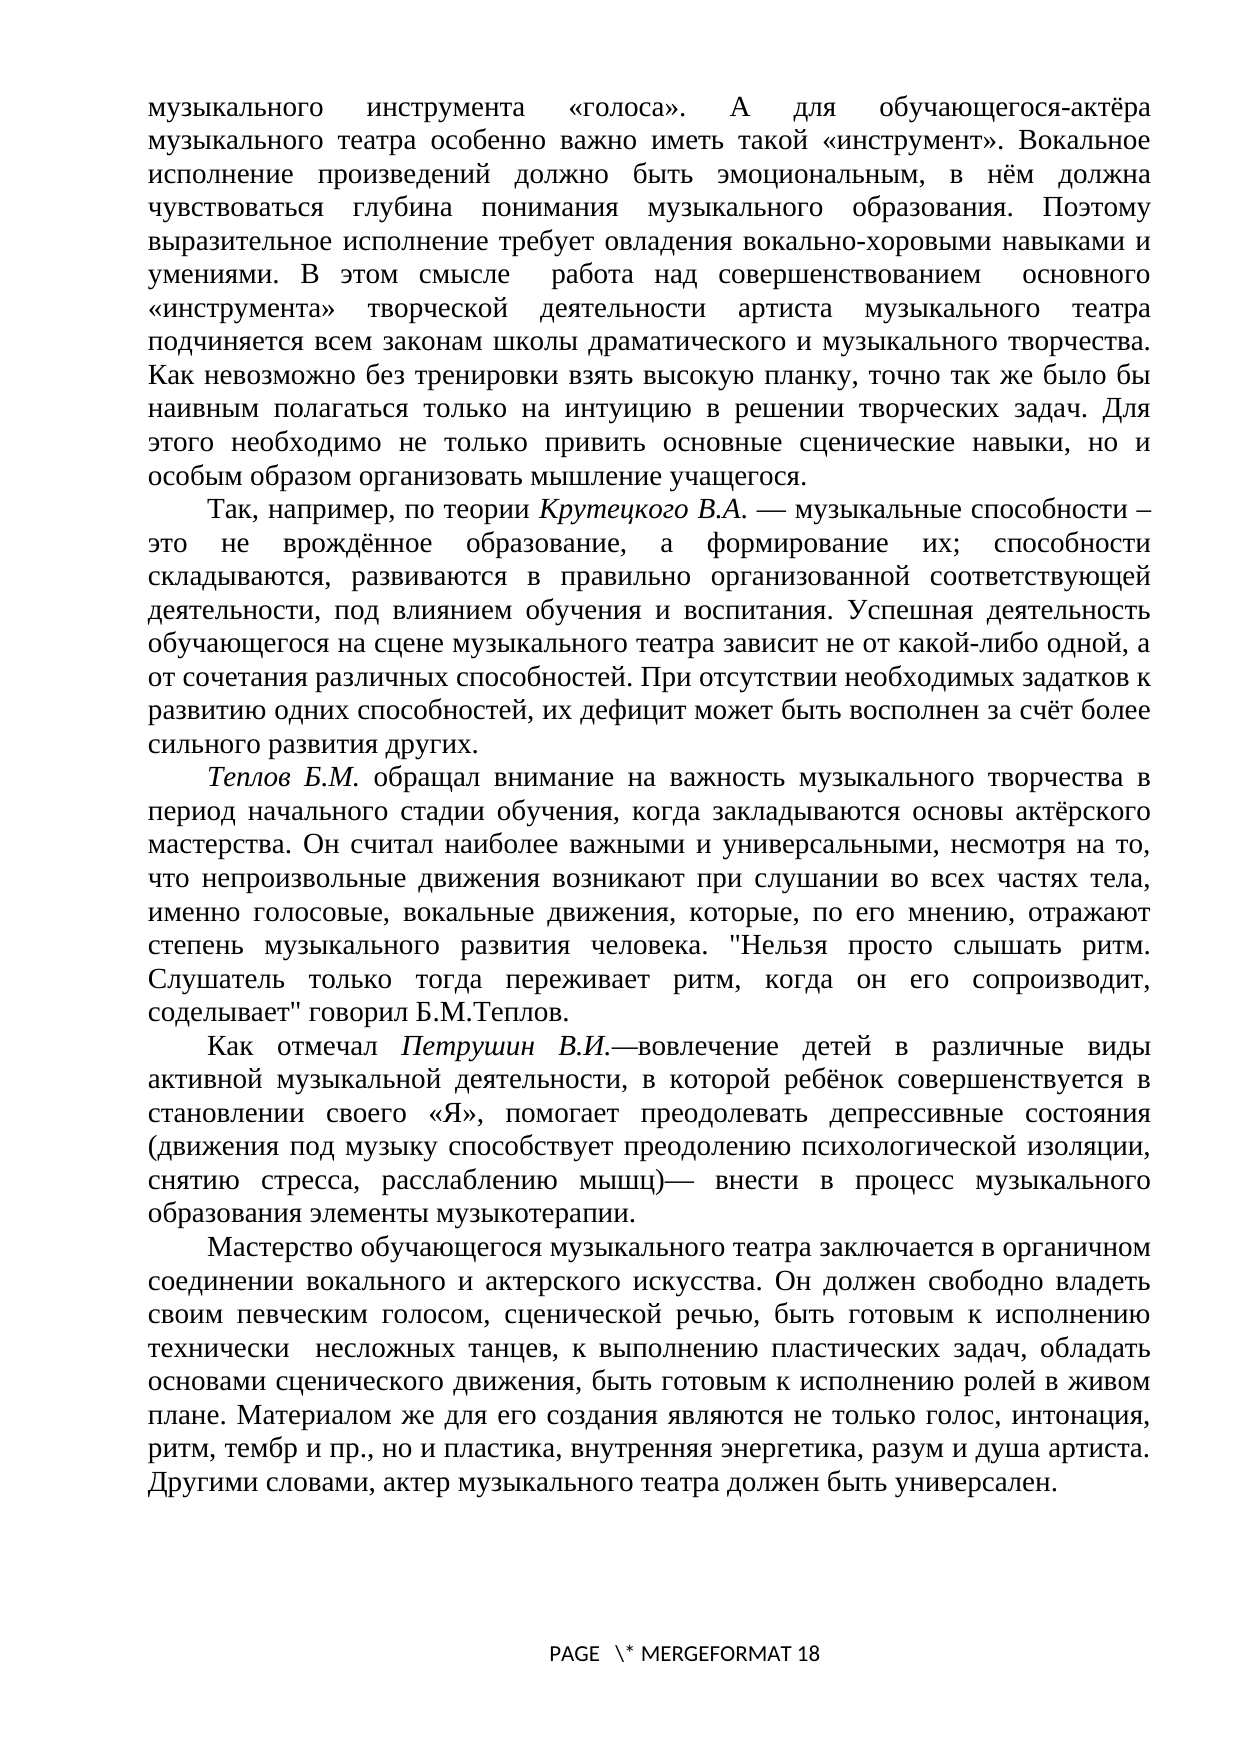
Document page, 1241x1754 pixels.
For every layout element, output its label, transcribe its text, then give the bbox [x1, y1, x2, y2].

text Мастерство обучающегося музыкального театра заключается в органичном соединении вокального и актерского искусства. Он должен свободно владеть своим певческим голосом, сценической речью, быть готовым к исполнению технически несложных танцев, к выполнению пластических задач, обладать основами сценического движения, быть готовым к исполнению ролей в живом плане. Материалом же для его создания являются не только голос, интонация, ритм, тембр и пр., но и пластика, внутренняя энергетика, разум и душа артиста. Другими словами, актер музыкального театра должен быть универсален. [148, 1229, 1152, 1497]
text Так, например, по теории Крутецкого В.А. — музыкальные способности – это не врождённое образование, а формирование их; способности складываются, развиваются в правильно организованной соответствующей деятельности, под влиянием обучения и воспитания. Успешная деятельность обучающегося на сцене музыкального театра зависит не от какой-либо одной, а от сочетания различных способностей. При отсутствии необходимых задатков к развитию одних способностей, их дефицит может быть восполнен за счёт более сильного развития других. [148, 491, 1152, 759]
text Теплов Б.М. обращал внимание на важность музыкального творчества в период начального стадии обучения, когда закладываются основы актёрского мастерства. Он считал наиболее важными и универсальными, несмотря на то, что непроизвольные движения возникают при слушании во всех частях тела, именно голосовые, вокальные движения, которые, по его мнению, отражают степень музыкального развития человека. "Нельзя просто слышать ритм. Слушатель только тогда переживает ритм, когда он его сопроизводит, соделывает" говорил Б.М.Теплов. [148, 759, 1152, 1028]
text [148, 89, 1152, 491]
text Как отмечал Петрушин В.И.—вовлечение детей в различные виды активной музыкальной деятельности, в которой ребёнок совершенствуется в становлении своего «Я», помогает преодолевать депрессивные состояния (движения под музыку способствует преодолению психологической изоляции, снятию стресса, расслаблению мышц)— внести в процесс музыкального образования элементы музыкотерапии. [148, 1028, 1152, 1229]
